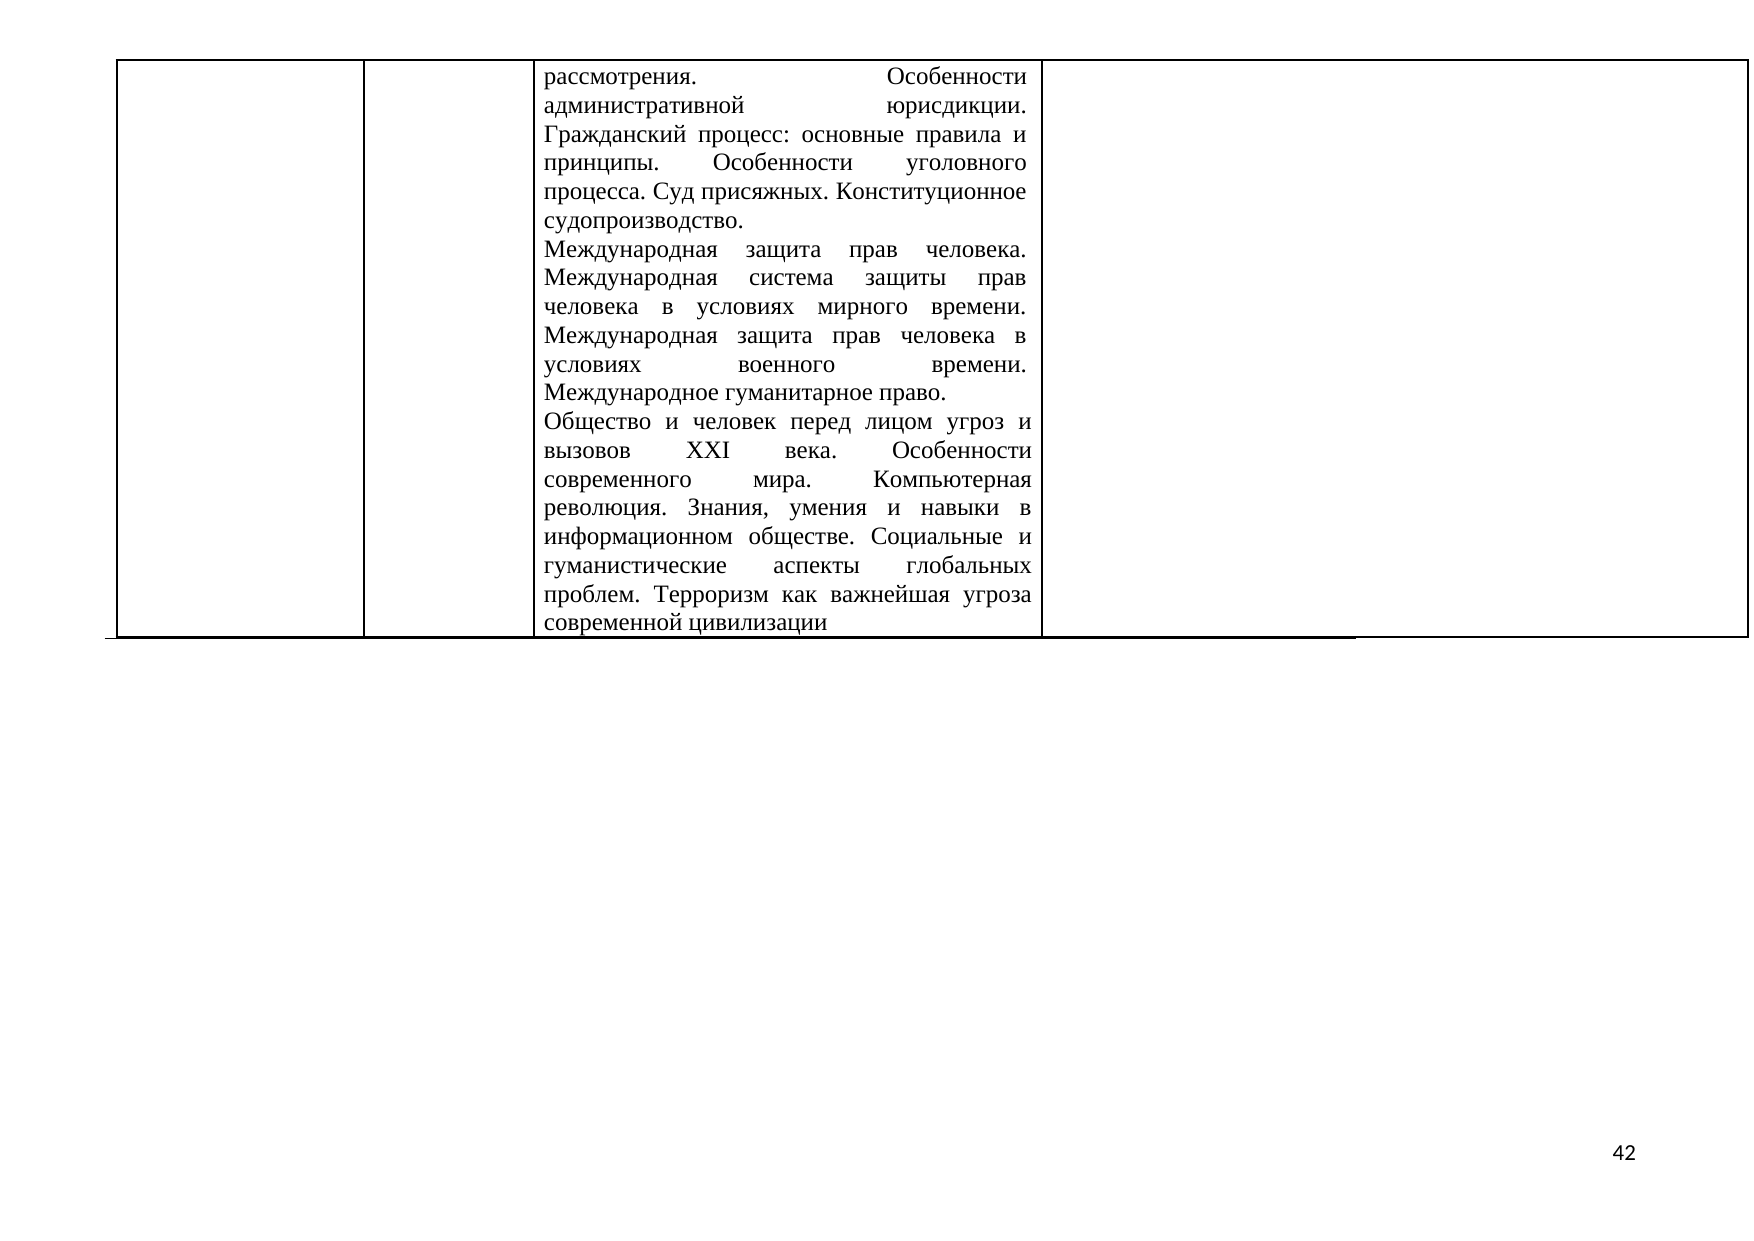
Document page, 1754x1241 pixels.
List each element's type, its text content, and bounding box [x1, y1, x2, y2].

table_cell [535, 61, 1041, 636]
table_cell [1043, 61, 1747, 636]
table_cell 6 [365, 61, 533, 636]
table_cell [118, 61, 363, 636]
